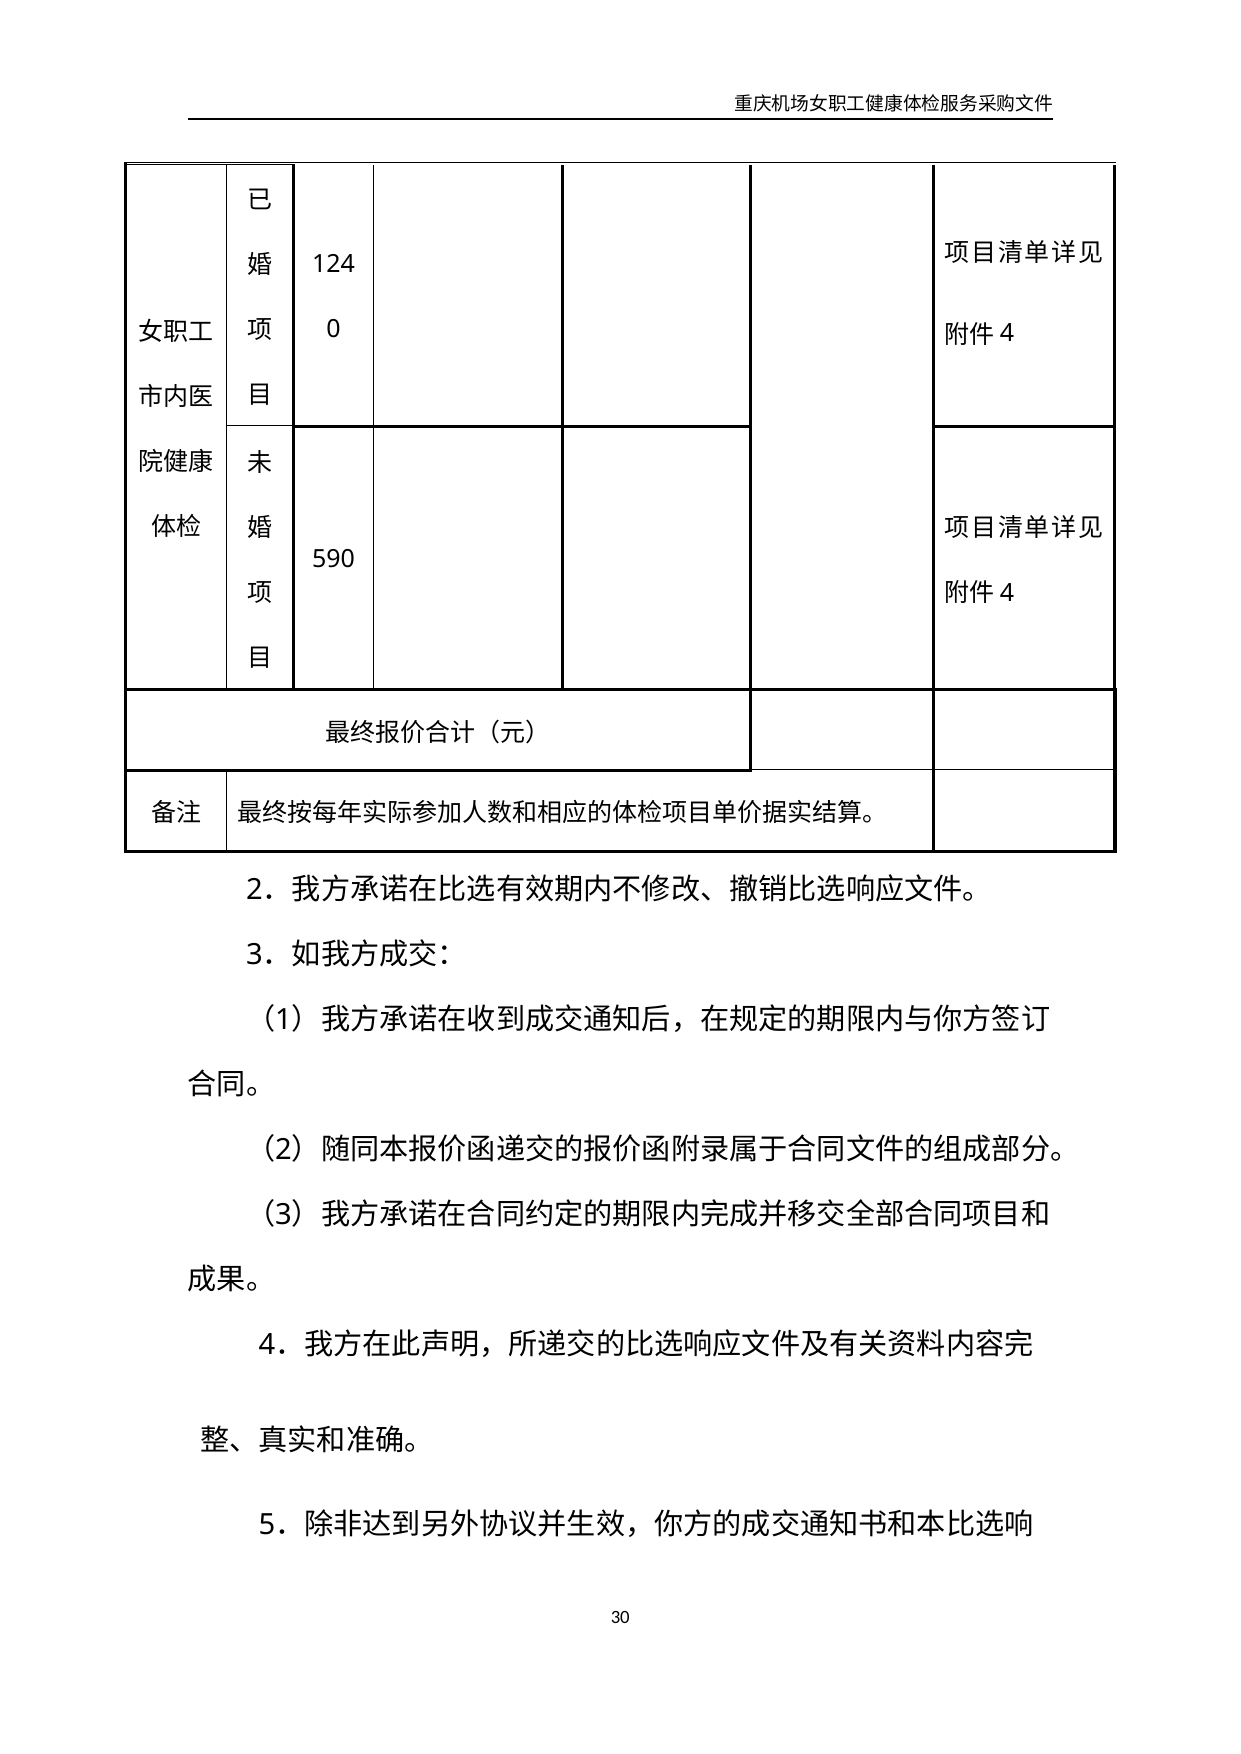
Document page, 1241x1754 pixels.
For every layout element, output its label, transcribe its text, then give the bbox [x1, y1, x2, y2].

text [200, 1489, 1054, 1554]
table_cell 女职工市内医院健康体检 [127, 165, 226, 688]
text （2）随同本报价函递交的报价函附录属于合同文件的组成部分。 [187, 1114, 1055, 1179]
table_cell 1240 [294, 163, 373, 425]
table_cell [935, 691, 1113, 769]
table_cell [374, 428, 561, 688]
text （3）我方承诺在合同约定的期限内完成并移交全部合同项目和成果。 [187, 1179, 1055, 1309]
table_cell 未婚项目 [227, 426, 292, 688]
table_cell 已婚项目 [227, 165, 292, 425]
table_cell [752, 691, 932, 769]
table_cell [564, 428, 749, 688]
table_cell 最终按每年实际参加人数和相应的体检项目单价据实结算。 [227, 770, 932, 849]
text 3．如我方成交： [187, 919, 1055, 984]
text 2．我方承诺在比选有效期内不修改、撤销比选响应文件。 [187, 854, 1055, 919]
table_cell [935, 770, 1113, 849]
table_cell [751, 163, 933, 688]
table_cell 最终报价合计（元） [127, 691, 749, 769]
table_cell [562, 163, 751, 425]
table_cell 项目清单详见附件4 [933, 163, 1115, 425]
table_cell 备注 [127, 772, 226, 849]
table_cell 590 [295, 428, 373, 688]
table_cell 项目清单详见附件4 [935, 428, 1113, 688]
text 4．我方在此声明，所递交的比选响应文件及有关资料内容完整、真实和准确。 [200, 1309, 1054, 1470]
text （1）我方承诺在收到成交通知后，在规定的期限内与你方签订合同。 [187, 984, 1061, 1114]
table_cell [373, 163, 562, 425]
